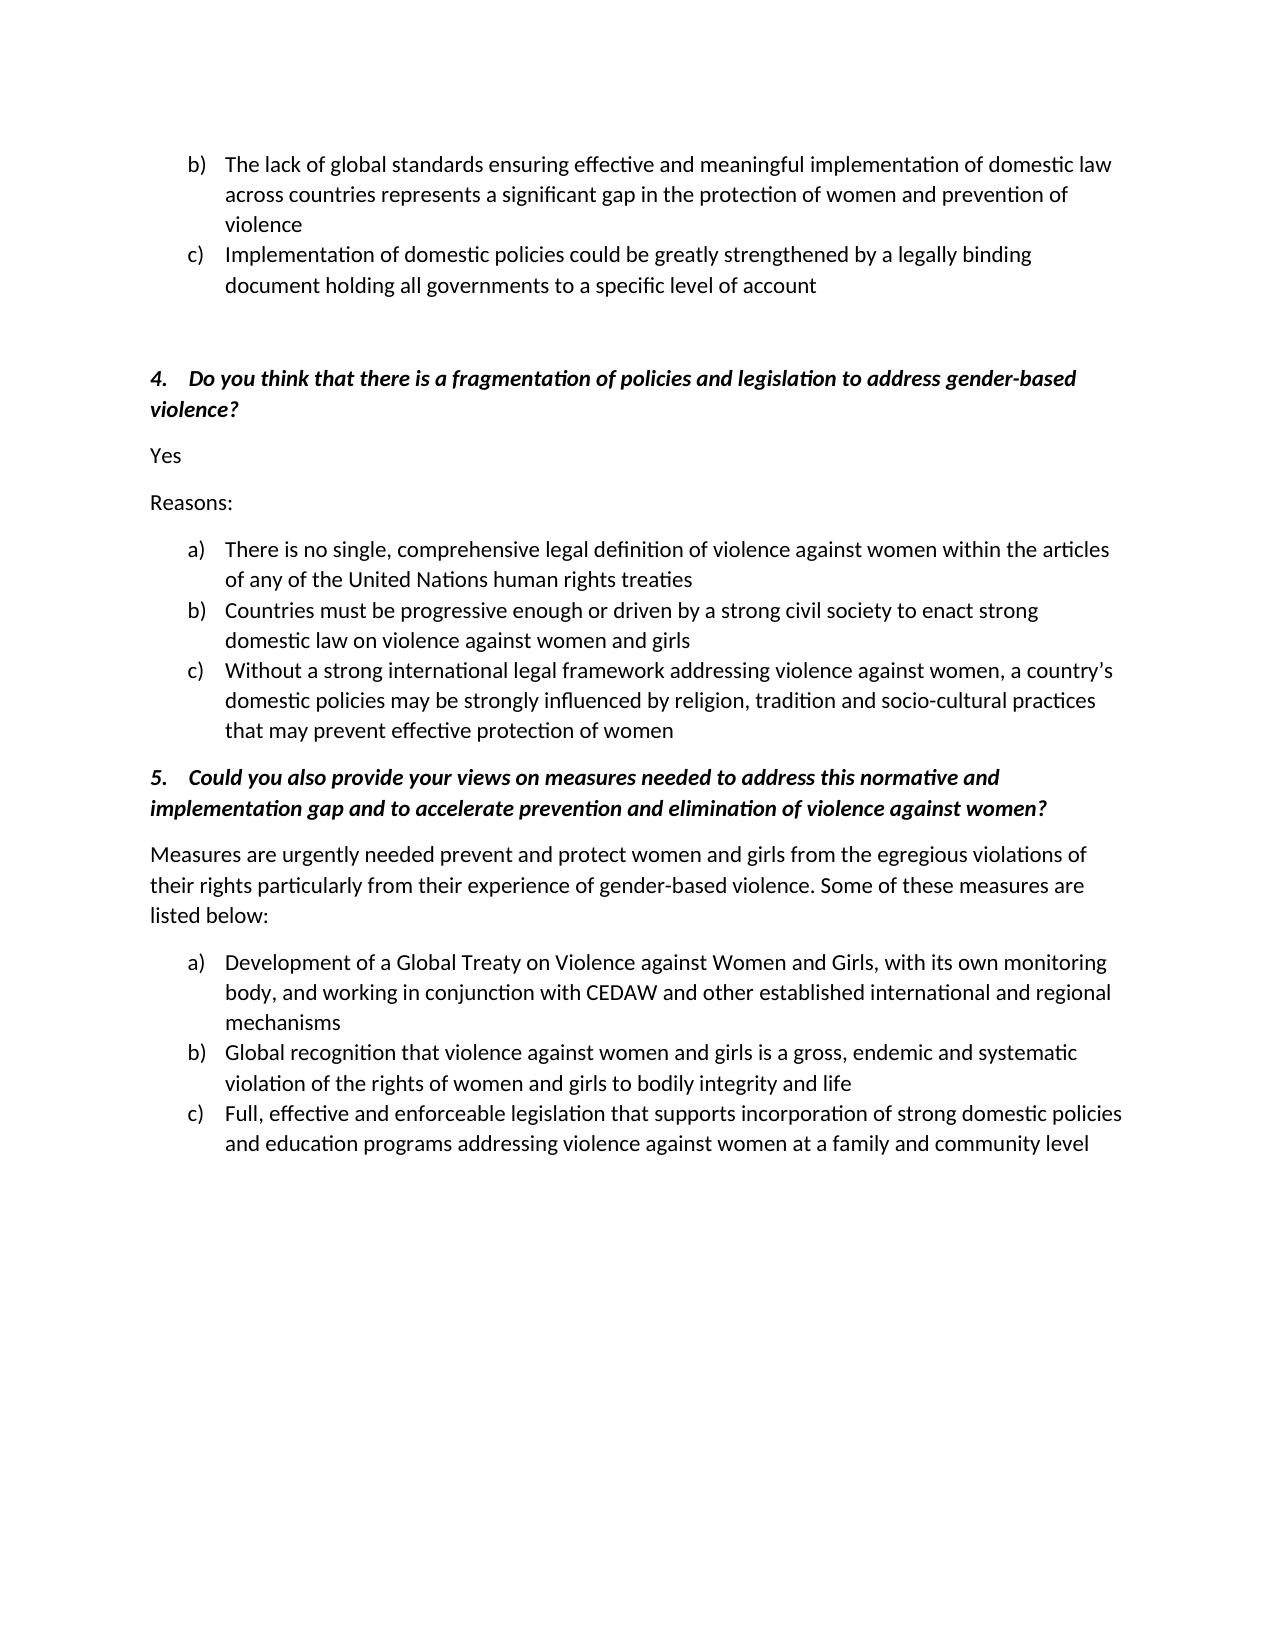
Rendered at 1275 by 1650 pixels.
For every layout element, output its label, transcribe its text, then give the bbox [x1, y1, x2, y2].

text Measures are urgently needed prevent and protect women and girls from the egregious violations of their rights particularly from their experience of gender-based violence. Some of these measures are listed below: [150, 841, 1125, 929]
list The lack of global standards ensuring effective and meaningful implementation of domestic law across countries represents a significant gap in the protection of women and prevention of violence [187, 150, 1125, 238]
list Development of a Global Treaty on Violence against Women and Girls, with its own monitoring body, and working in conjunction with CEDAW and other established international and regional mechanisms [187, 948, 1125, 1036]
list Countries must be progressive enough or driven by a strong civil society to enact strong domestic law on violence against women and girls [187, 596, 1125, 654]
list Full, effective and enforceable legislation that supports incorporation of strong domestic policies and education programs addressing violence against women at a family and community level [187, 1099, 1125, 1157]
text Reasons: [150, 488, 1125, 517]
list Global recognition that violence against women and girls is a gross, endemic and systematic violation of the rights of women and girls to bodily integrity and life [187, 1038, 1125, 1097]
text Yes [150, 442, 1125, 470]
list There is no single, comprehensive legal definition of violence against women within the articles of any of the United Nations human rights treaties [187, 535, 1125, 594]
list Without a strong international legal framework addressing violence against women, a country’s domestic policies may be strongly influenced by religion, tradition and socio-cultural practices that may prevent effective protection of women [187, 656, 1125, 745]
list Implementation of domestic policies could be greatly strengthened by a legally binding document holding all governments to a specific level of account [187, 241, 1125, 299]
text 5. Could you also provide your views on measures needed to address this normative and implementation gap and to accelerate prevention and elimination of violence against women? [150, 763, 1125, 822]
text 4. Do you think that there is a fragmentation of policies and legislation to address gender-based violence? [150, 364, 1125, 423]
